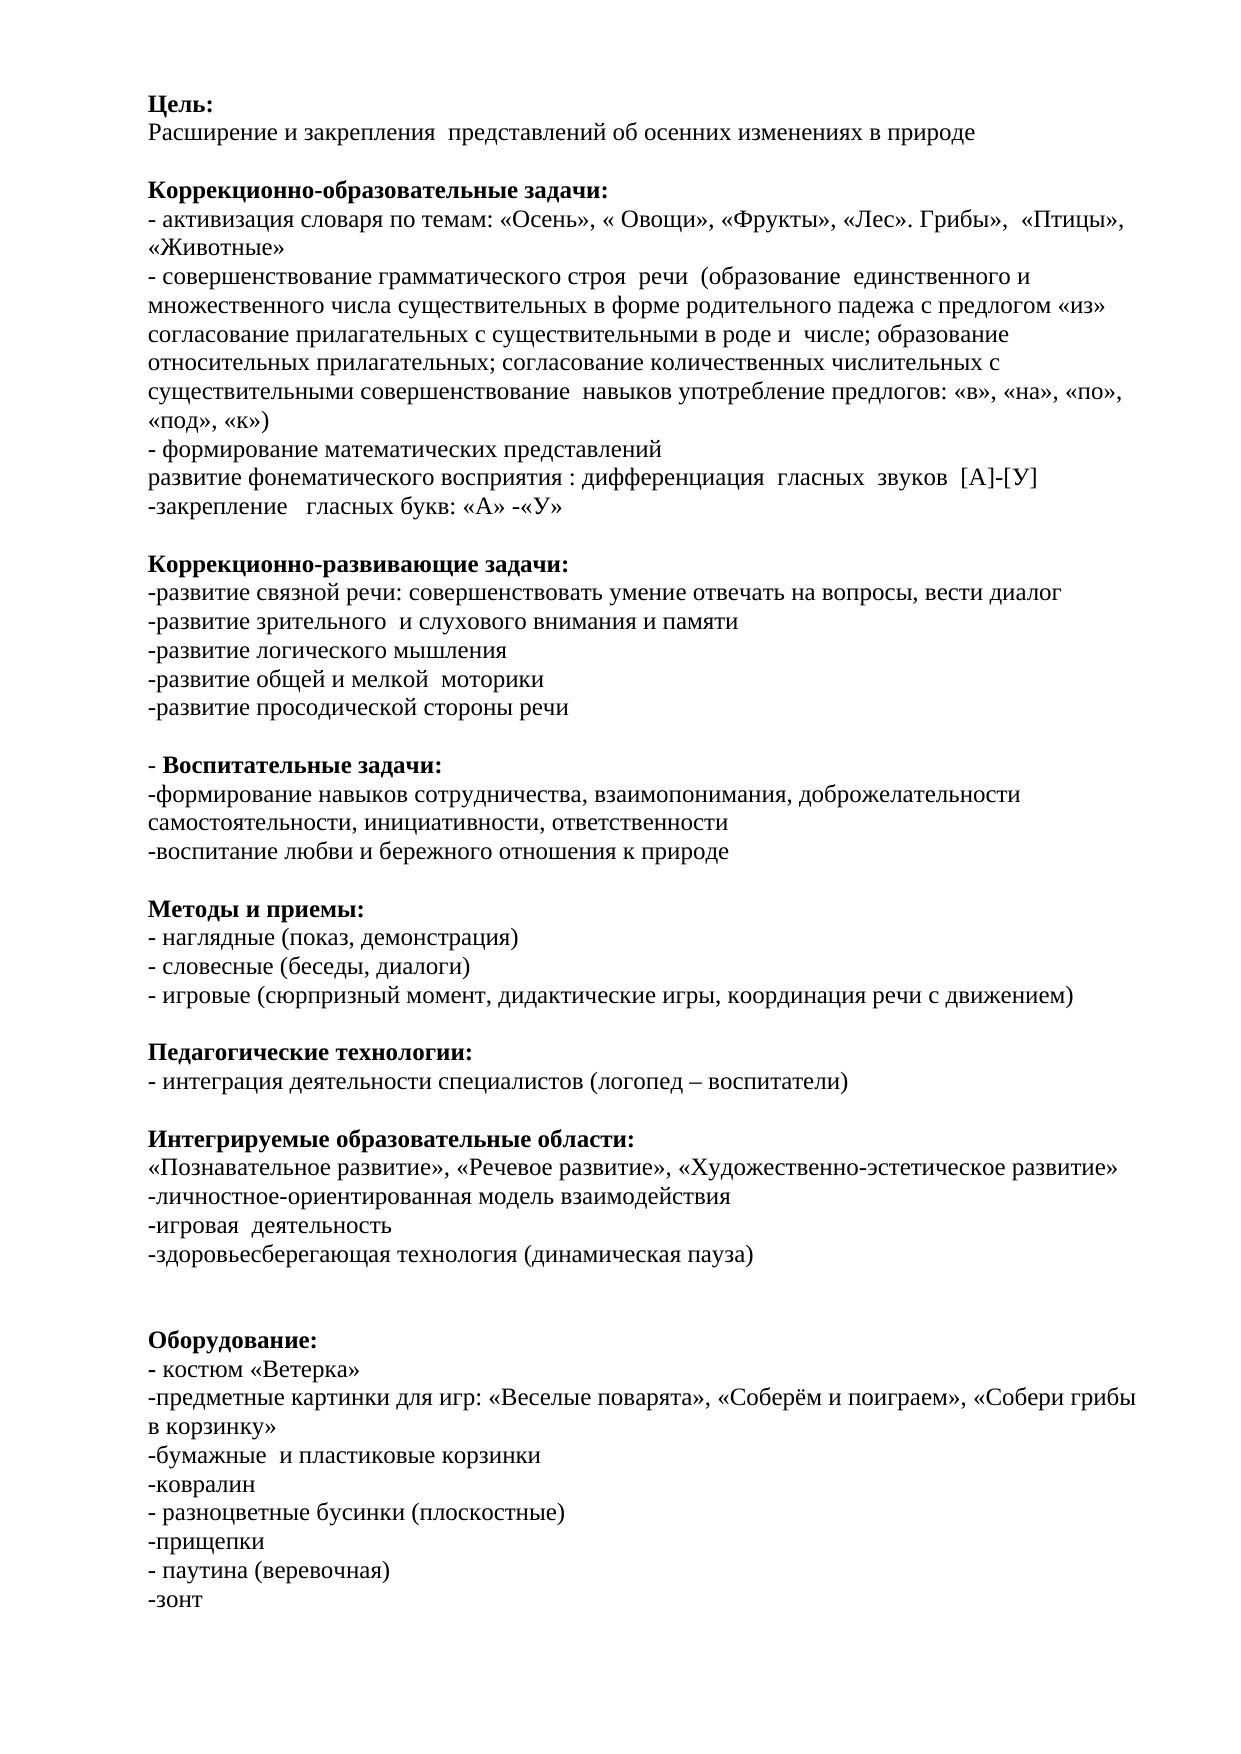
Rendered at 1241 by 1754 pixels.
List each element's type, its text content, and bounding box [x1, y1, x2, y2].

text -закрепление гласных букв: «А» -«У» [148, 491, 1152, 520]
text -формирование навыков сотрудничества, взаимопонимания, доброжелательности самостоятельности, инициативности, ответственности [148, 779, 1152, 836]
text -личностное-ориентированная модель взаимодействия [148, 1181, 1152, 1210]
text - костюм «Ветерка» [148, 1354, 1152, 1382]
text -игровая деятельность [148, 1210, 1152, 1239]
text -бумажные и пластиковые корзинки [148, 1440, 1152, 1469]
text - совершенствование грамматического строя речи (образование единственного и множественного числа существительных в форме родительного падежа с предлогом «из» согласование прилагательных с существительными в роде и числе; образование относительных прилагательных; согласование количественных числительных с существительными совершенствование навыков употребление предлогов: «в», «на», «по», «под», «к») [148, 261, 1152, 434]
text -развитие логического мышления [148, 635, 1152, 664]
text Цель: [148, 89, 1152, 117]
text - Воспитательные задачи: [148, 750, 1152, 779]
text - формирование математических представлений [148, 434, 1152, 462]
text Коррекционно-образовательные задачи: [148, 175, 1152, 204]
text -прищепки [148, 1526, 1152, 1555]
text Методы и приемы: [148, 894, 1152, 922]
text - словесные (беседы, диалоги) [148, 951, 1152, 980]
text - паутина (веревочная) [148, 1555, 1152, 1584]
text -ковралин [148, 1469, 1152, 1497]
text - наглядные (показ, демонстрация) [148, 922, 1152, 951]
text -воспитание любви и бережного отношения к природе [148, 836, 1152, 865]
text - игровые (сюрпризный момент, дидактические игры, координация речи с движением) [148, 980, 1152, 1009]
text - разноцветные бусинки (плоскостные) [148, 1497, 1152, 1526]
text - активизация словаря по темам: «Осень», « Овощи», «Фрукты», «Лес». Грибы», «Птицы», «Животные» [148, 204, 1152, 261]
text -предметные картинки для игр: «Веселые поварята», «Соберём и поиграем», «Собери грибы в корзинку» [148, 1382, 1152, 1440]
text Оборудование: [148, 1325, 1152, 1354]
text Коррекционно-развивающие задачи: [148, 549, 1152, 577]
text Педагогические технологии: [148, 1037, 1152, 1066]
text «Познавательное развитие», «Речевое развитие», «Художественно-эстетическое развитие» [148, 1152, 1152, 1181]
text -зонт [148, 1584, 1152, 1612]
text -развитие общей и мелкой моторики [148, 664, 1152, 692]
text Интегрируемые образовательные области: [148, 1124, 1152, 1152]
text -развитие просодической стороны речи [148, 692, 1152, 721]
text развитие фонематического восприятия : дифференциация гласных звуков [А]-[У] [148, 462, 1152, 491]
text -развитие зрительного и слухового внимания и памяти [148, 606, 1152, 635]
text -здоровьесберегающая технология (динамическая пауза) [148, 1239, 1152, 1267]
text - интеграция деятельности специалистов (логопед – воспитатели) [148, 1066, 1152, 1095]
text -развитие связной речи: совершенствовать умение отвечать на вопросы, вести диалог [148, 577, 1152, 606]
text Расширение и закрепления представлений об осенних изменениях в природе [148, 117, 1152, 146]
